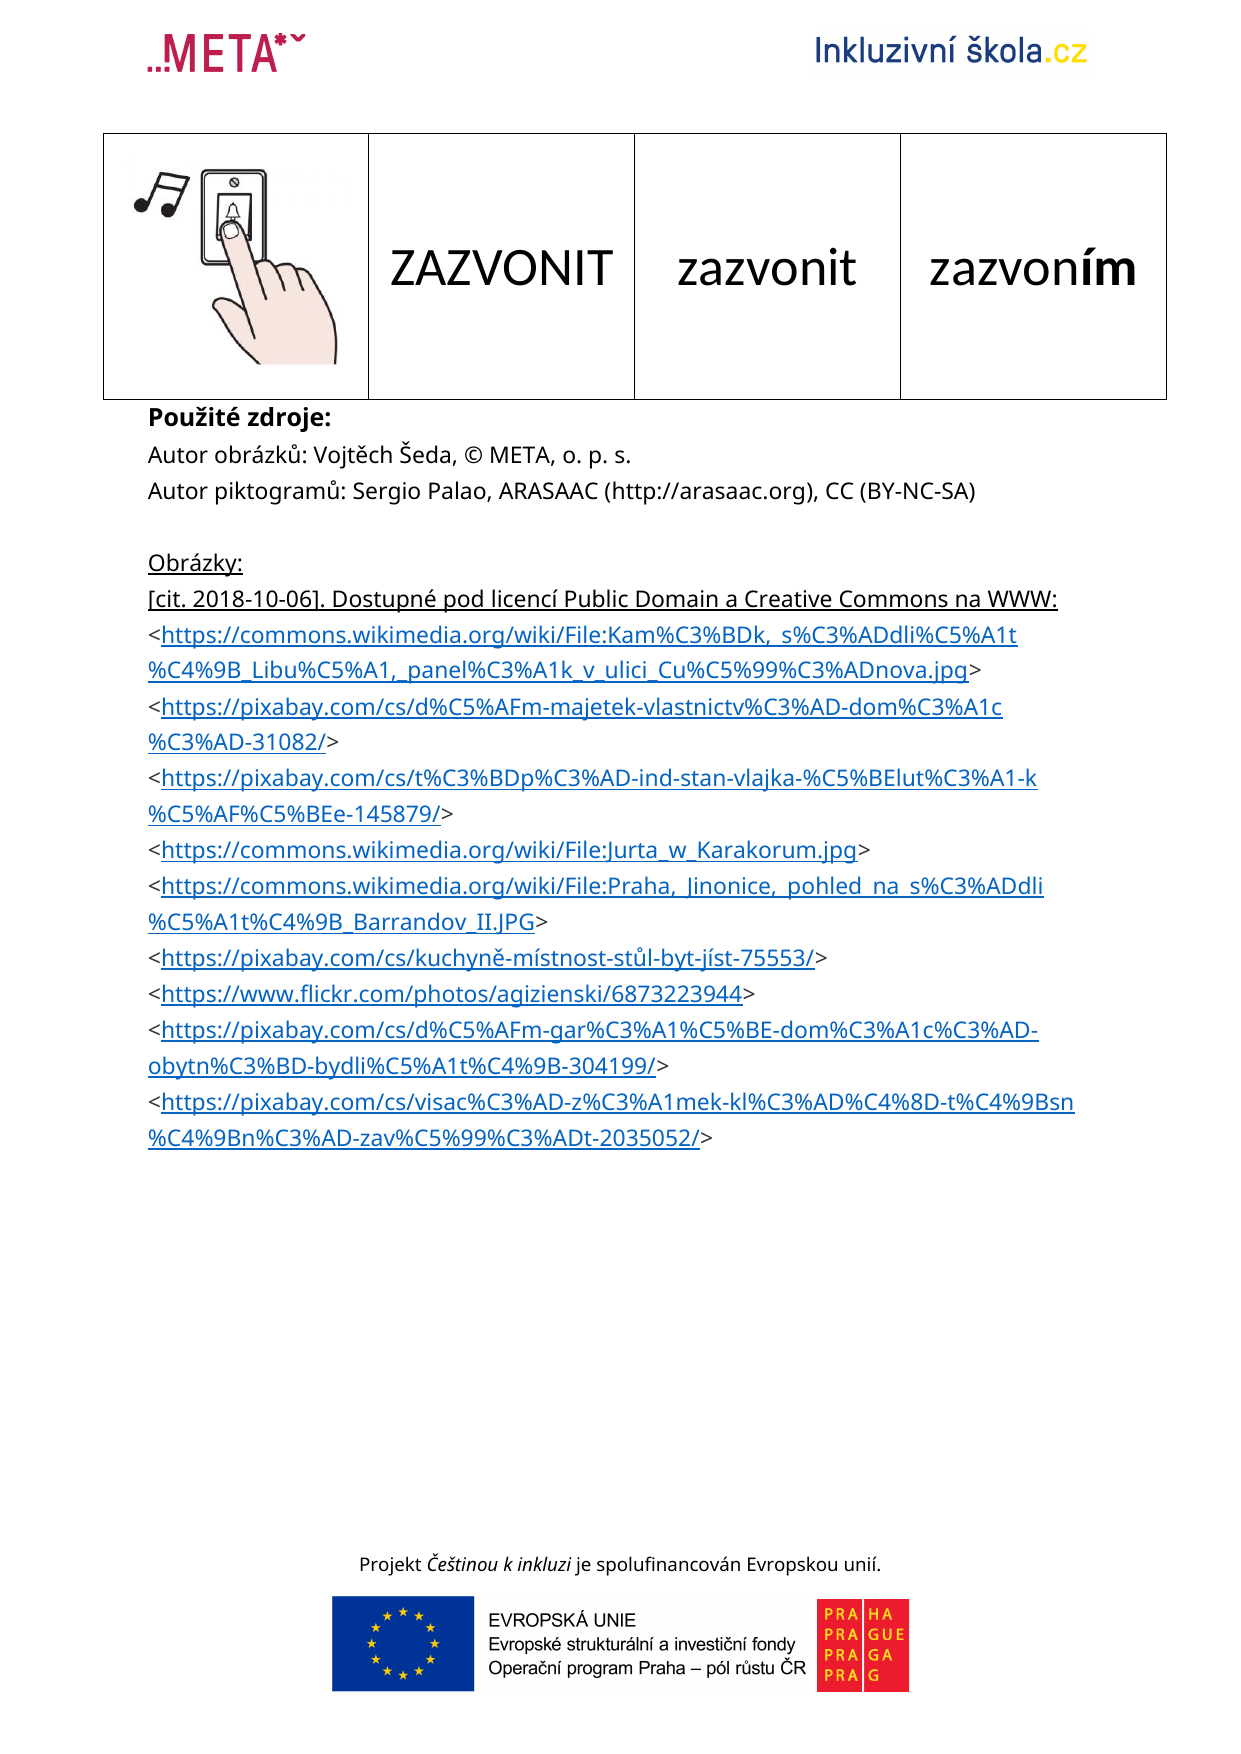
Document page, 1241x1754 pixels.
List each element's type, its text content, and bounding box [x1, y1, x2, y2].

text <https://commons.wikimedia.org/wiki/File:Jurta_w_Karakorum.jpg> [148, 834, 1093, 865]
text <https://commons.wikimedia.org/wiki/File:Praha,_Jinonice,_pohled_na_s%C3%ADdli%C5%A1t%C4%9B_Barrandov_II.JPG> [148, 870, 1093, 937]
text <https://commons.wikimedia.org/wiki/File:Kam%C3%BDk,_s%C3%ADdli%C5%A1t%C4%9B_Libu%C5%A1,_panel%C3%A1k_v_ulici_Cu%C5%99%C3%ADnova.jpg> [148, 618, 1093, 686]
text Autor piktogramů: Sergio Palao, ARASAAC (http://arasaac.org), CC (BY-NC-SA) [148, 475, 1093, 506]
table_cell [104, 134, 368, 399]
picture [331, 1595, 910, 1692]
text Obrázky: [148, 547, 1093, 578]
picture [812, 30, 1093, 78]
picture [147, 33, 306, 72]
picture [126, 156, 347, 377]
text <https://pixabay.com/cs/visac%C3%AD-z%C3%A1mek-kl%C3%AD%C4%8D-t%C4%9Bsn%C4%9Bn%C3%AD-zav%C5%99%C3%ADt-2035052/> [148, 1086, 1093, 1153]
text [cit. 2018-10-06]. Dostupné pod licencí Public Domain a Creative Commons na WWW: [148, 583, 1093, 614]
table_cell ZAZVONIT [369, 134, 634, 399]
text <https://www.flickr.com/photos/agizienski/6873223944> [148, 978, 1093, 1009]
text <https://pixabay.com/cs/d%C5%AFm-gar%C3%A1%C5%BE-dom%C3%A1c%C3%AD-obytn%C3%BD-bydli%C5%A1t%C4%9B-304199/> [148, 1014, 1093, 1081]
table_cell zazvoním [901, 134, 1166, 399]
text Použité zdroje: [148, 400, 1093, 434]
text Autor obrázků: Vojtěch Šeda, © META, o. p. s. [148, 439, 1093, 470]
text <https://pixabay.com/cs/t%C3%BDp%C3%AD-ind-stan-vlajka-%C5%BElut%C3%A1-k%C5%AF%C5%BEe-145879/> [148, 762, 1093, 829]
table_cell zazvonit [635, 134, 900, 399]
text <https://pixabay.com/cs/d%C5%AFm-majetek-vlastnictv%C3%AD-dom%C3%A1c%C3%AD-31082/> [148, 690, 1093, 758]
text <https://pixabay.com/cs/kuchyně-místnost-stůl-byt-jíst-75553/> [148, 942, 1093, 973]
